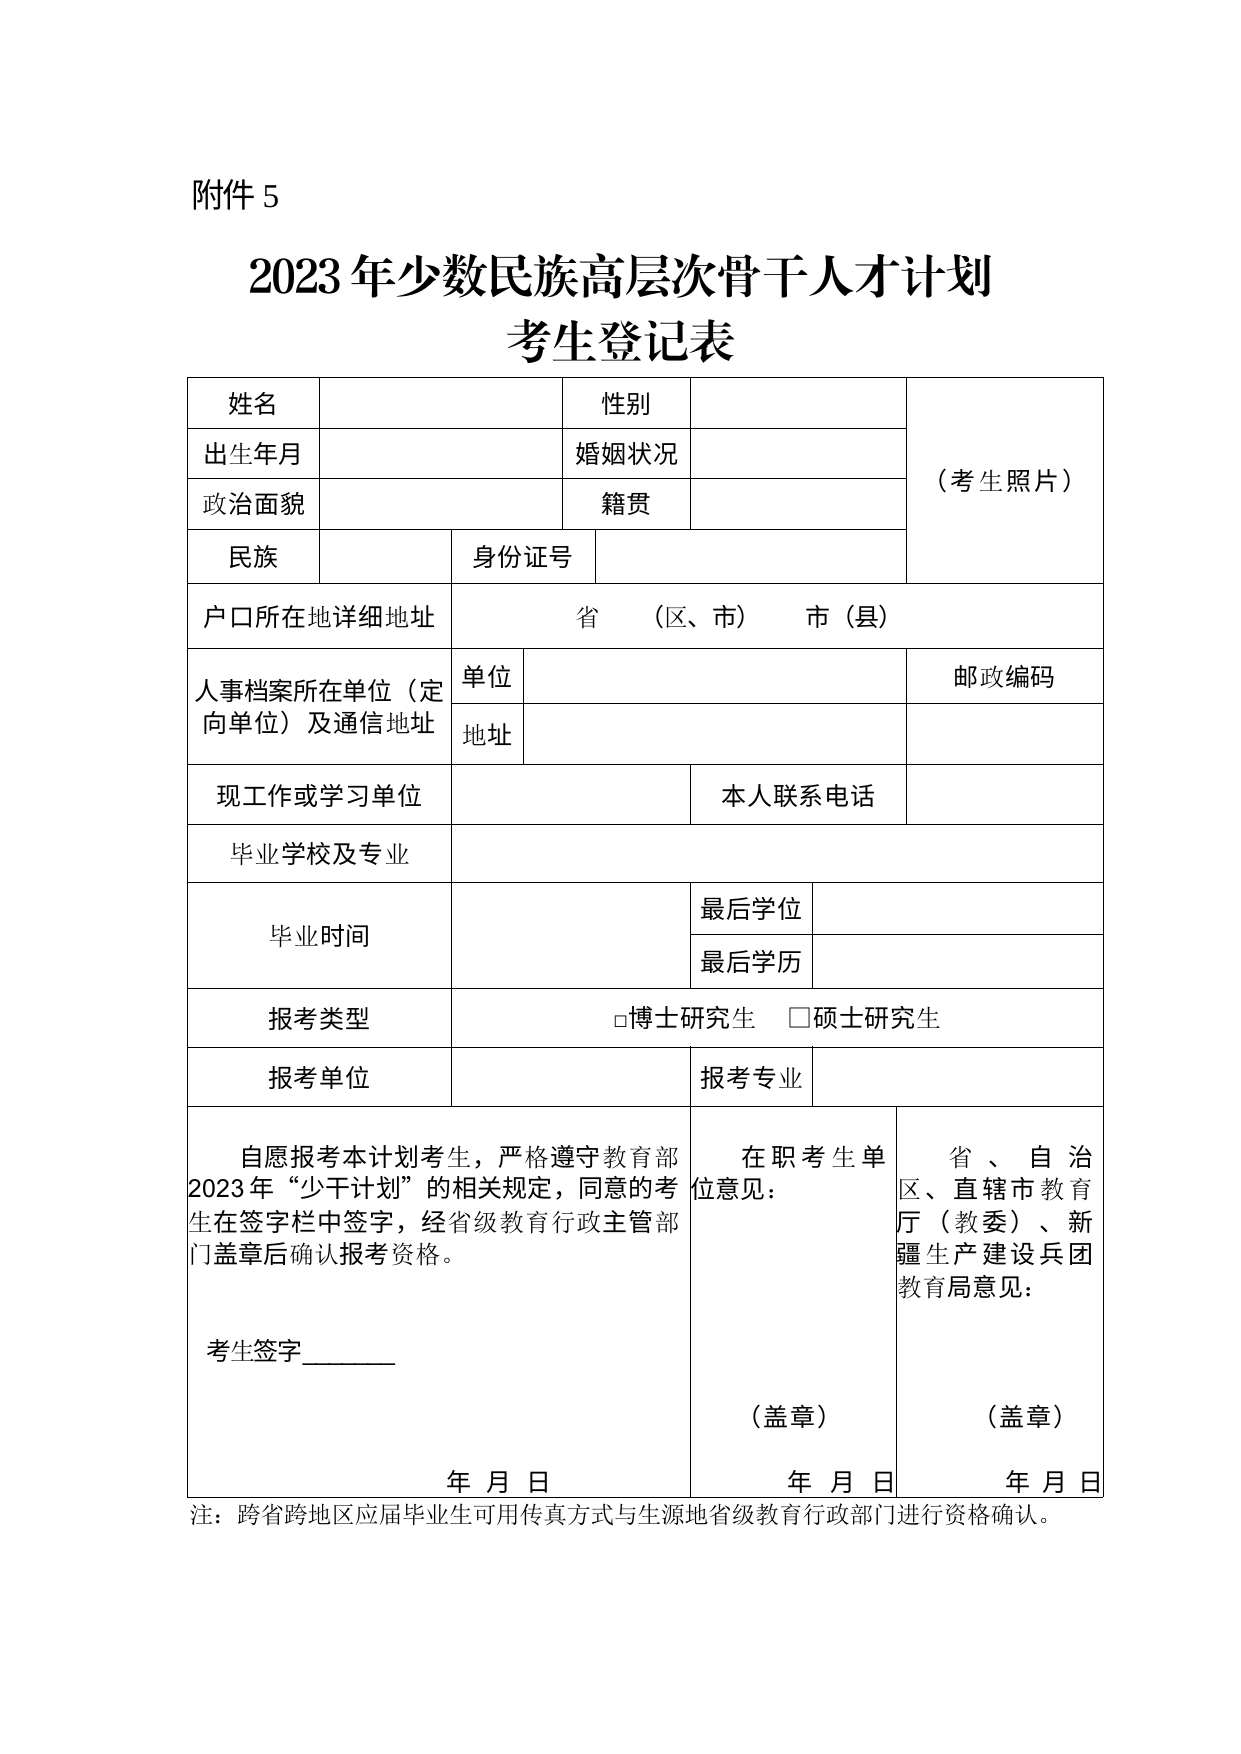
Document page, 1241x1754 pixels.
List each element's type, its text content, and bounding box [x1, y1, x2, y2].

table_cell [320, 429, 562, 477]
table_cell 户口所在地详细地址 [188, 584, 451, 648]
text 考生登记表 [187, 312, 1053, 377]
table_header [691, 378, 906, 428]
table_cell 婚姻状况 [563, 429, 690, 477]
table_cell 本人联系电话 [691, 765, 906, 824]
table_cell 现工作或学习单位 [188, 765, 451, 824]
table_cell [452, 765, 690, 824]
table_cell 省 （区、市） 市（县） [452, 584, 1103, 648]
table_cell [596, 530, 906, 582]
table_cell [907, 704, 1103, 764]
table_cell [813, 935, 1103, 988]
table_cell 报考单位 [188, 1048, 451, 1106]
table_cell [320, 530, 451, 582]
table_cell 民族 [188, 530, 319, 582]
table_cell [524, 649, 906, 703]
table_cell [813, 1048, 1103, 1106]
table_cell 最后学位 [691, 883, 812, 934]
table_cell 身份证号 [452, 530, 595, 582]
table_cell 报考专业 [691, 1048, 812, 1106]
text 2023年少数民族高层次骨干人才计划 [187, 247, 1053, 312]
table_cell [691, 479, 906, 528]
table_cell 邮政编码 [907, 649, 1103, 703]
table_cell 毕业时间 [188, 883, 451, 988]
table_cell 毕业学校及专业 [188, 825, 451, 882]
table_cell 自愿报考本计划考生，严格遵守教育部2023年“少干计划”的相关规定，同意的考生在签字栏中签字，经省级教育行政主管部门盖章后确认报考资格。 考生签字_______ 年 月 日 [188, 1107, 690, 1497]
table_cell 籍贯 [563, 479, 690, 528]
table_cell 最后学历 [691, 935, 812, 988]
table_cell [320, 479, 562, 528]
table_cell [452, 883, 690, 988]
table_cell 在职考生单位意见： （盖章） 年 月 日 [691, 1107, 896, 1497]
table_cell [452, 825, 1103, 882]
table_cell 出生年月 [188, 429, 319, 477]
table_cell [452, 1048, 690, 1106]
table_header 姓名 [188, 378, 319, 428]
table_cell 省、自治区、直辖市教育厅（教委）、新疆生产建设兵团教育局意见： （盖章） 年 月 日 [897, 1107, 1103, 1497]
text 注：跨省跨地区应届毕业生可用传真方式与生源地省级教育行政部门进行资格确认。 [189, 1498, 1053, 1530]
text 附件5 [191, 162, 1053, 227]
table_cell [907, 765, 1103, 824]
table_header [320, 378, 562, 428]
table_cell □博士研究生 □硕士研究生 [452, 989, 1103, 1046]
table_cell 地址 [452, 704, 523, 764]
table_cell 单位 [452, 649, 523, 703]
table_header （考生照片） [907, 378, 1103, 582]
table_cell [813, 883, 1103, 934]
table_cell 政治面貌 [188, 479, 319, 528]
table_cell 人事档案所在单位（定向单位）及通信地址 [188, 649, 451, 764]
table_cell 报考类型 [188, 989, 451, 1046]
table_cell [524, 704, 906, 764]
table_header 性别 [563, 378, 690, 428]
table_cell [691, 429, 906, 477]
